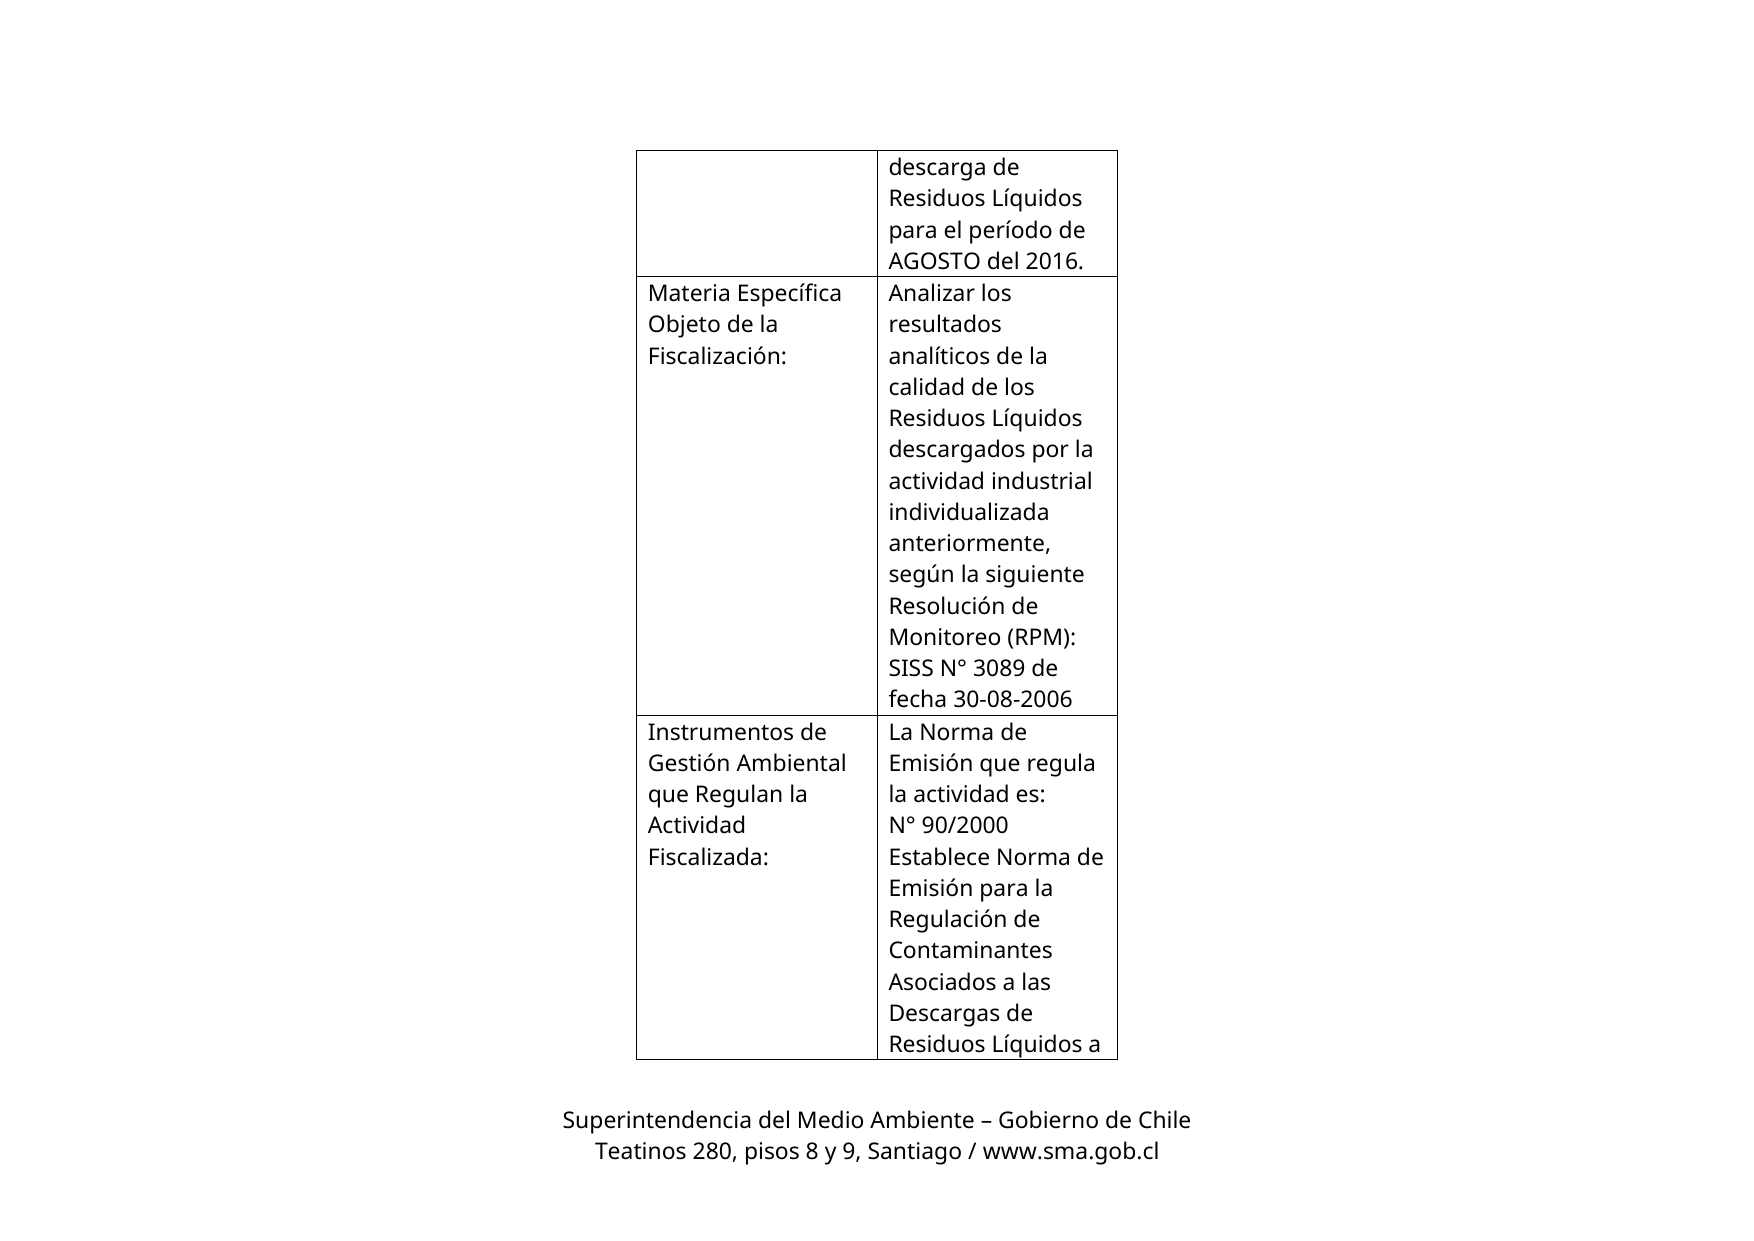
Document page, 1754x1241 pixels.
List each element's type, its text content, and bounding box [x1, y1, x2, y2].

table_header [637, 151, 877, 276]
table_cell Analizar los resultados analíticos de la calidad de los Residuos Líquidos descargados por la actividad industrial individualizada anteriormente, según la siguiente Resolución de Monitoreo (RPM): SISS N° 3089 de fecha 30-08-2006 [878, 277, 1117, 714]
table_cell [637, 716, 877, 1059]
table_cell Materia Específica Objeto de la Fiscalización: [637, 277, 877, 714]
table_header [878, 151, 1117, 276]
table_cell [878, 716, 1117, 1059]
